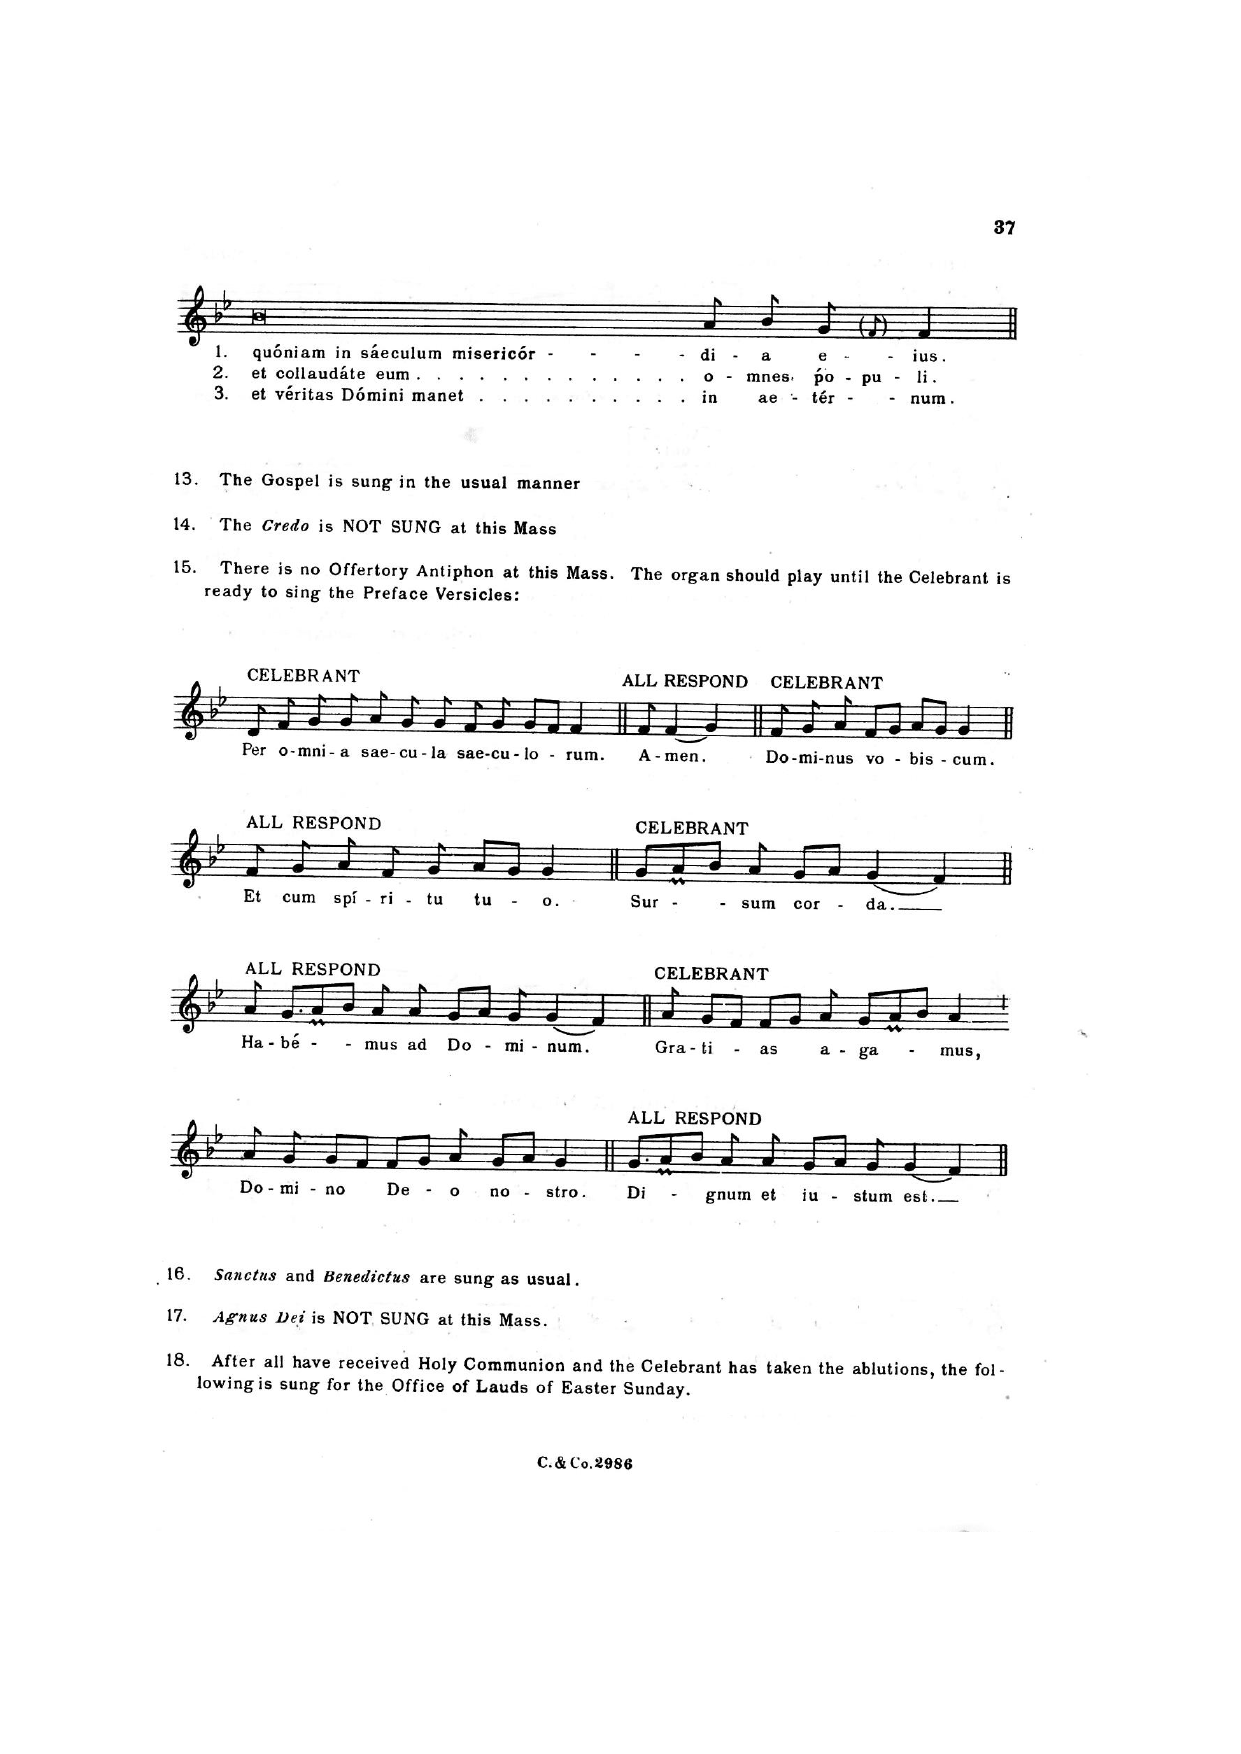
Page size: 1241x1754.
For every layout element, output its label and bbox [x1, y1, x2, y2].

picture [150, 176, 1091, 1532]
